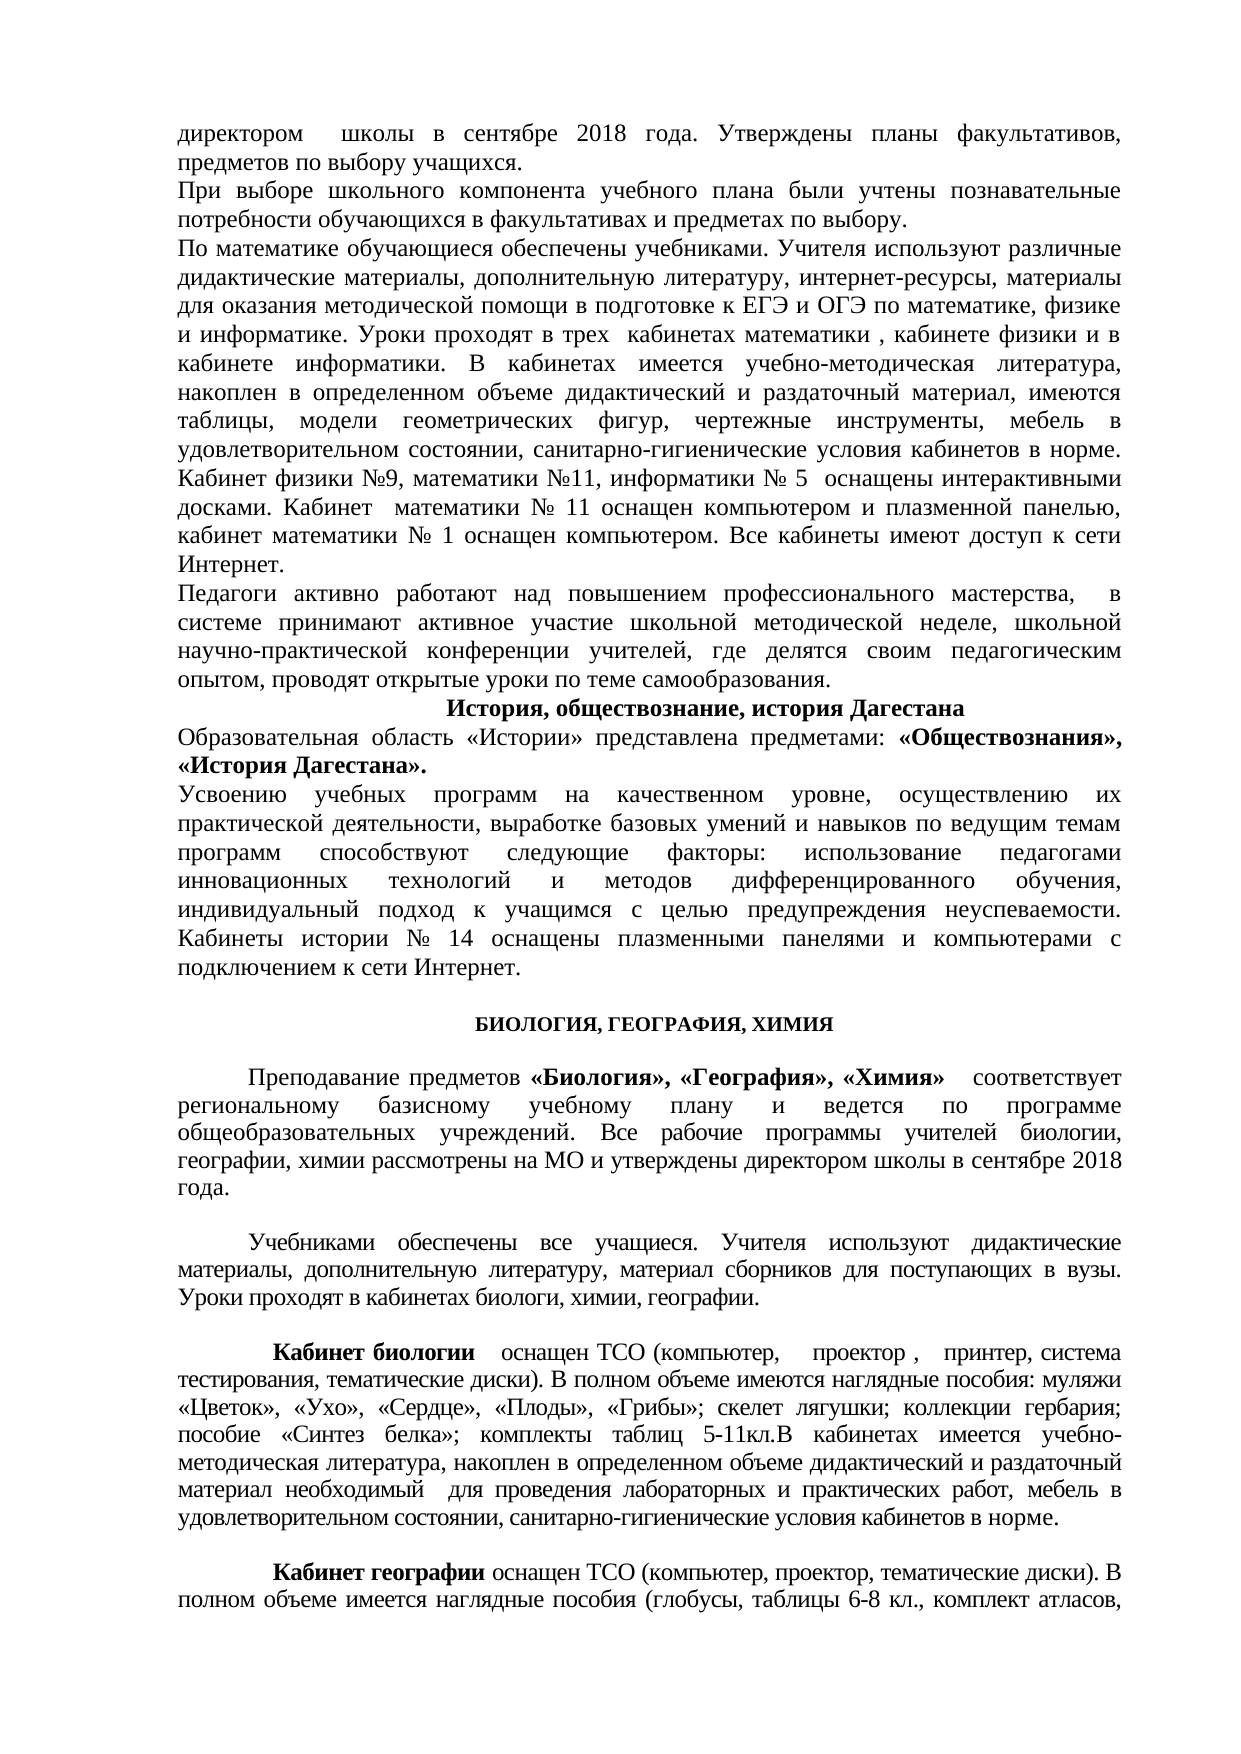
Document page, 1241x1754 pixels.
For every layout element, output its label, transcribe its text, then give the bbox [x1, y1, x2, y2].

text По математике обучающиеся обеспечены учебниками. Учителя используют различные дидактические материалы, дополнительную литературу, интернет-ресурсы, материалы для оказания методической помощи в подготовке к ЕГЭ и ОГЭ по математике, физике и информатике. Уроки проходят в трех кабинетах математики , кабинете физики и в кабинете информатики. В кабинетах имеется учебно-методическая литература, накоплен в определенном объеме дидактический и раздаточный материал, имеются таблицы, модели геометрических фигур, чертежные инструменты, мебель в удовлетворительном состоянии, санитарно-гигиенические условия кабинетов в норме. Кабинет физики №9, математики №11, информатики № 5 оснащены интерактивными досками. Кабинет математики № 11 оснащен компьютером и плазменной панелью, кабинет математики № 1 оснащен компьютером. Все кабинеты имеют доступ к сети Интернет. [177, 233, 1122, 578]
text Учебниками обеспечены все учащиеся. Учителя используют дидактические материалы, дополнительную литературу, материал сборников для поступающих в вузы. Уроки проходят в кабинетах биологи, химии, географии. [177, 1228, 1122, 1311]
text История, обществознание, история Дагестана [288, 693, 1122, 722]
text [177, 118, 1122, 176]
text Кабинет биологии оснащен ТСО (компьютер, проектор , принтер, система тестирования, тематические диски). В полном объеме имеются наглядные пособия: муляжи «Цветок», «Ухо», «Сердце», «Плоды», «Грибы»; скелет лягушки; коллекции гербария; пособие «Синтез белка»; комплекты таблиц 5-11кл.В кабинетах имеется учебно-методическая литература, накоплен в определенном объеме дидактический и раздаточный материал необходимый для проведения лабораторных и практических работ, мебель в удовлетворительном состоянии, санитарно-гигиенические условия кабинетов в норме. [178, 1338, 1122, 1531]
text Образовательная область «Истории» представлена предметами: «Обществознания», «История Дагестана». [177, 722, 1122, 779]
text При выборе школьного компонента учебного плана были учтены познавательные потребности обучающихся в факультативах и предметах по выбору. [177, 176, 1122, 233]
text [178, 1558, 1122, 1613]
text Педагоги активно работают над повышением профессионального мастерства, в системе принимают активное участие школьной методической неделе, школьной научно-практической конференции учителей, где делятся своим педагогическим опытом, проводят открытые уроки по теме самообразования. [177, 578, 1122, 693]
text Усвоению учебных программ на качественном уровне, осуществлению их практической деятельности, выработке базовых умений и навыков по ведущим темам программ способствуют следующие факторы: использование педагогами инновационных технологий и методов дифференцированного обучения, индивидуальный подход к учащимся с целью предупреждения неуспеваемости. Кабинеты истории № 14 оснащены плазменными панелями и компьютерами с подключением к сети Интернет. [177, 779, 1122, 981]
text Преподавание предметов «Биология», «География», «Химия» соответствует региональному базисному учебному плану и ведется по программе общеобразовательных учреждений. Все рабочие программы учителей биологии, географии, химии рассмотрены на МО и утверждены директором школы в сентябре 2018 года. [177, 1064, 1122, 1201]
text БИОЛОГИЯ, ГЕОГРАФИЯ, ХИМИЯ [187, 1009, 1122, 1037]
